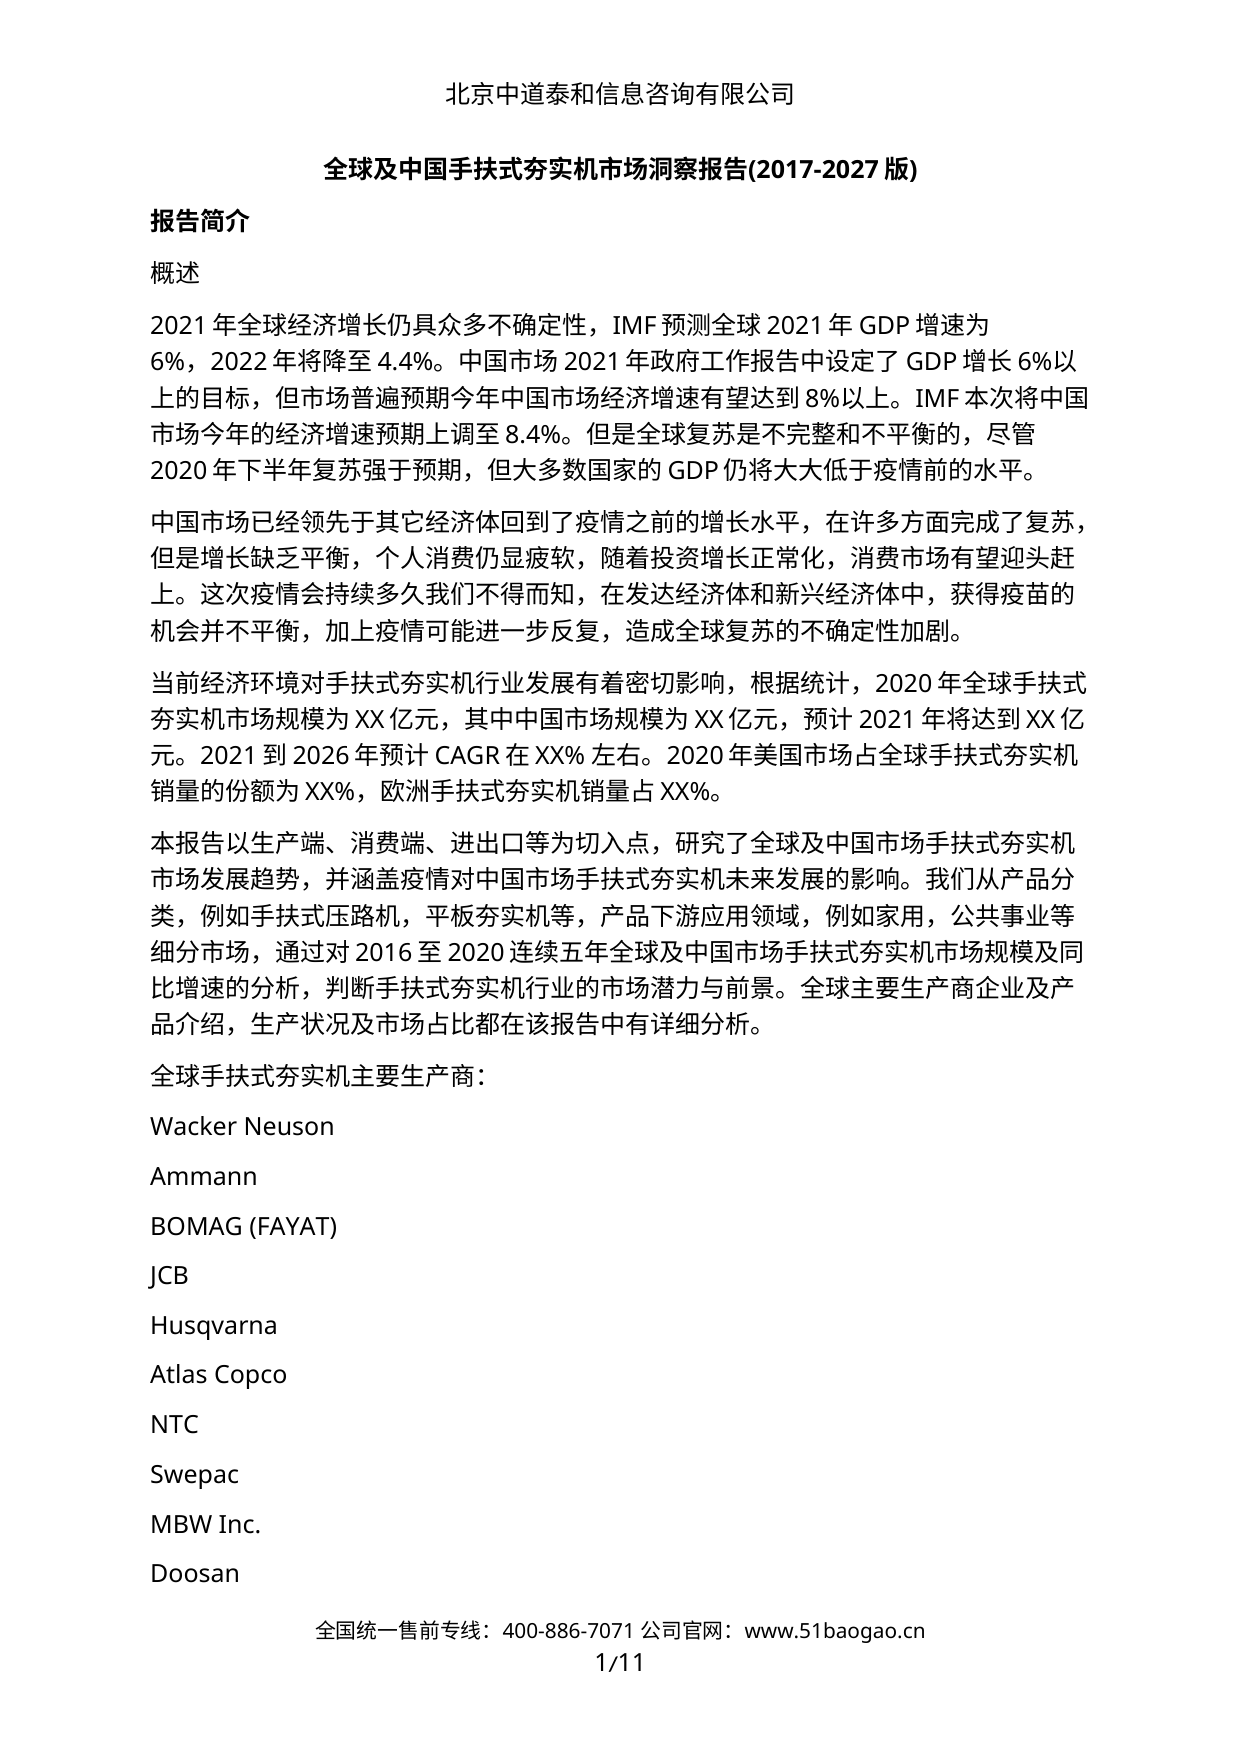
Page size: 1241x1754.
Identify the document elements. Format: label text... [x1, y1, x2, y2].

text 报告简介 [150, 202, 1090, 238]
text JCB [150, 1258, 1090, 1292]
text 全球手扶式夯实机主要生产商： [150, 1057, 1090, 1093]
text Wacker Neuson [150, 1109, 1090, 1143]
text 概述 [150, 254, 1090, 290]
text 本报告以生产端、消费端、进出口等为切入点，研究了全球及中国市场手扶式夯实机市场发展趋势，并涵盖疫情对中国市场手扶式夯实机未来发展的影响。我们从产品分类，例如手扶式压路机，平板夯实机等，产品下游应用领域，例如家用，公共事业等细分市场，通过对2016至2020连续五年全球及中国市场手扶式夯实机市场规模及同比增速的分析，判断手扶式夯实机行业的市场潜力与前景。全球主要生产商企业及产品介绍，生产状况及市场占比都在该报告中有详细分析。 [150, 824, 1090, 1041]
text Ammann [150, 1158, 1090, 1192]
text Atlas Copco [150, 1357, 1090, 1391]
text Swepac [150, 1457, 1090, 1491]
text 当前经济环境对手扶式夯实机行业发展有着密切影响，根据统计，2020年全球手扶式夯实机市场规模为XX亿元，其中中国市场规模为XX亿元，预计2021年将达到XX亿元。2021到2026年预计CAGR在XX% 左右。2020年美国市场占全球手扶式夯实机销量的份额为XX%，欧洲手扶式夯实机销量占XX%。 [150, 663, 1090, 808]
text 全球及中国手扶式夯实机市场洞察报告(2017-2027版) [150, 150, 1090, 186]
text MBW Inc. [150, 1506, 1090, 1540]
text Husqvarna [150, 1307, 1090, 1342]
text BOMAG (FAYAT) [150, 1208, 1090, 1242]
text 中国市场已经领先于其它经济体回到了疫情之前的增长水平，在许多方面完成了复苏，但是增长缺乏平衡，个人消费仍显疲软，随着投资增长正常化，消费市场有望迎头赶上。这次疫情会持续多久我们不得而知，在发达经济体和新兴经济体中，获得疫苗的机会并不平衡，加上疫情可能进一步反复，造成全球复苏的不确定性加剧。 [150, 502, 1090, 647]
text Doosan [150, 1556, 1090, 1590]
text NTC [150, 1407, 1090, 1441]
text 2021年全球经济增长仍具众多不确定性，IMF预测全球2021年GDP增速为6%，2022年将降至4.4%。中国市场2021年政府工作报告中设定了GDP增长6%以上的目标，但市场普遍预期今年中国市场经济增速有望达到8%以上。IMF本次将中国市场今年的经济增速预期上调至8.4%。但是全球复苏是不完整和不平衡的，尽管2020年下半年复苏强于预期，但大多数国家的GDP仍将大大低于疫情前的水平。 [150, 306, 1090, 487]
